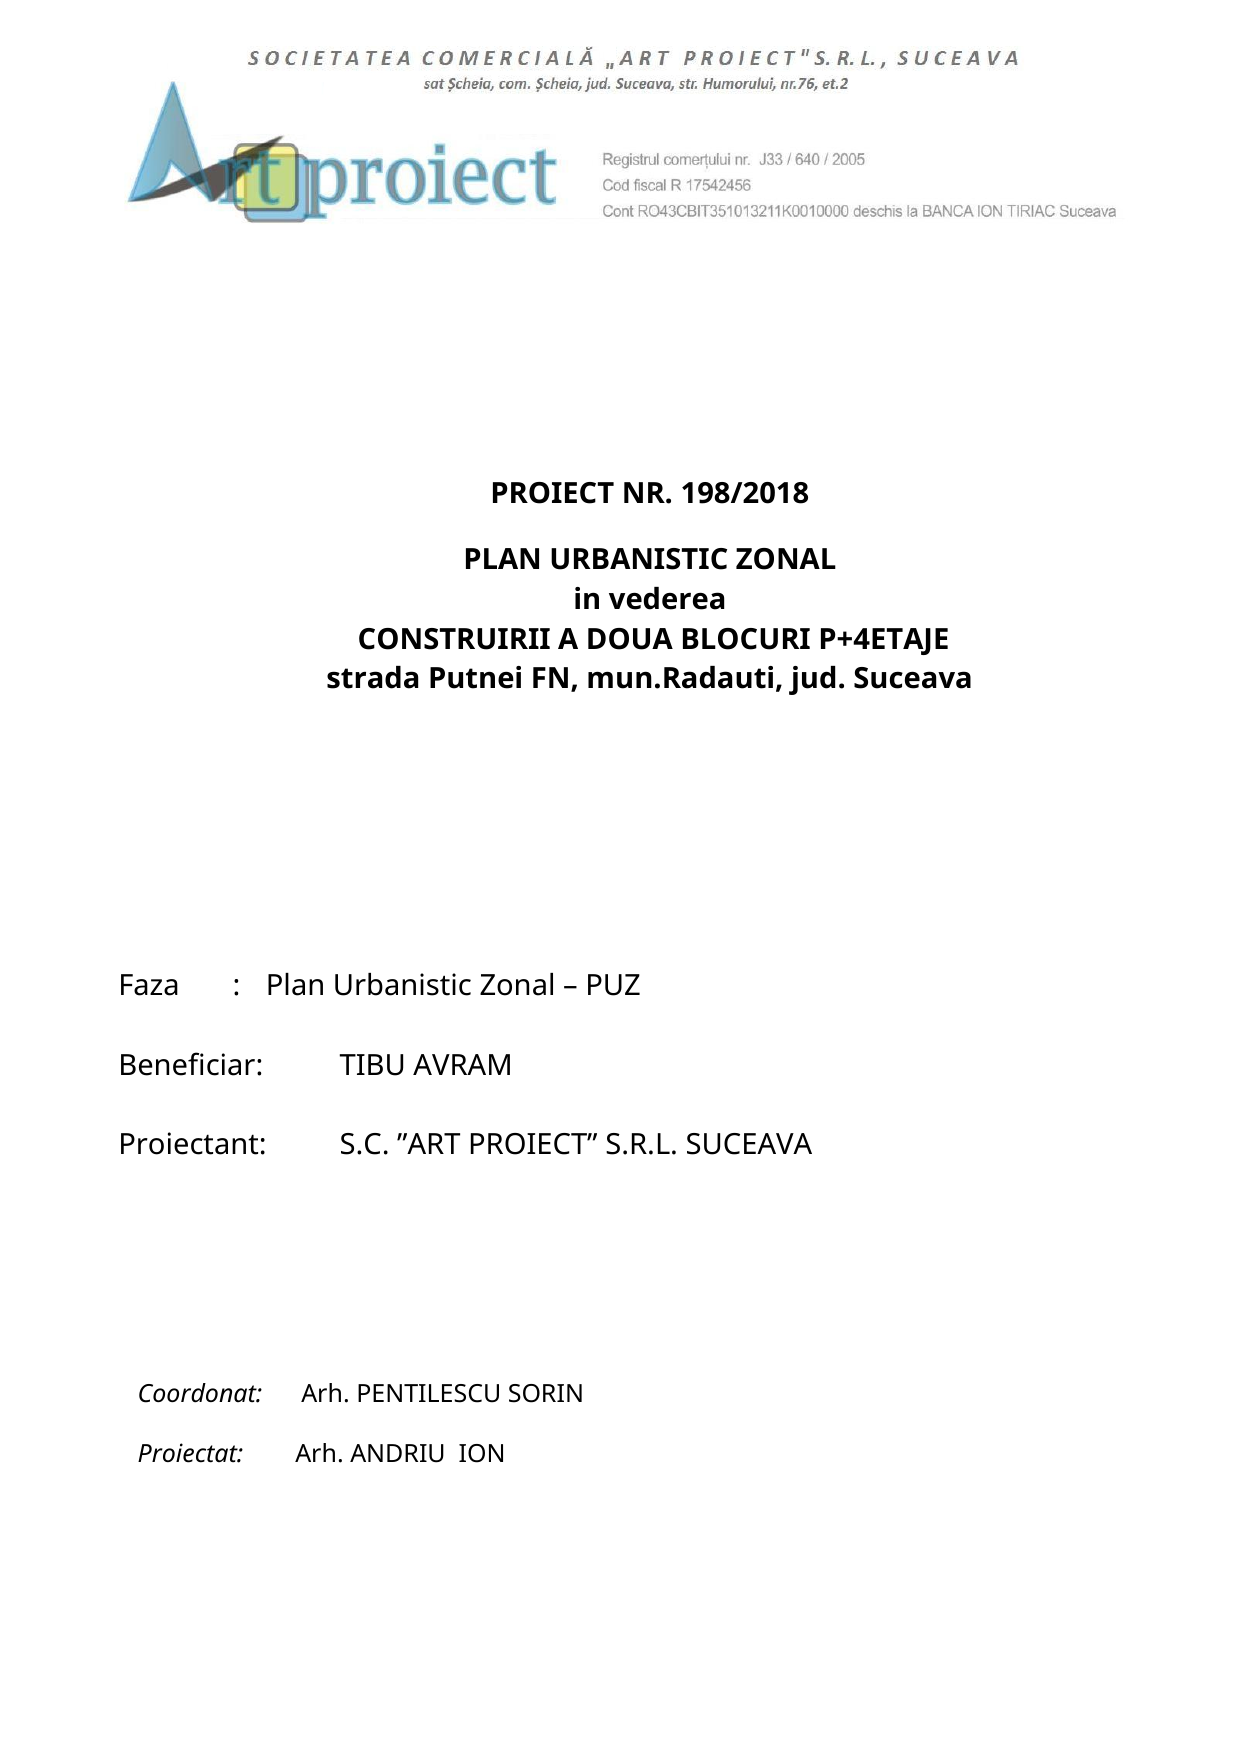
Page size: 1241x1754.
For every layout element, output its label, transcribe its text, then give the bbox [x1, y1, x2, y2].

text Proiectat: Arh. ANDRIU ION [118, 1435, 1181, 1469]
text Proiectant: S.C. ”ART PROIECT” S.R.L. SUCEAVA [118, 1123, 1181, 1163]
picture [124, 44, 1129, 235]
text Coordonat: Arh. PENTILESCU SORIN [118, 1375, 1181, 1409]
text PROIECT NR. 198/2018 [118, 472, 1181, 512]
text strada Putnei FN, mun.Radauti, jud. Suceava [118, 658, 1181, 697]
text PLAN URBANISTIC ZONAL [118, 538, 1181, 578]
text Beneficiar: TIBU AVRAM [118, 1044, 1183, 1084]
text CONSTRUIRII A DOUA BLOCURI P+4ETAJE [118, 618, 1181, 658]
text Faza : Plan Urbanistic Zonal – PUZ [118, 965, 1181, 1004]
text in vederea [118, 578, 1181, 618]
